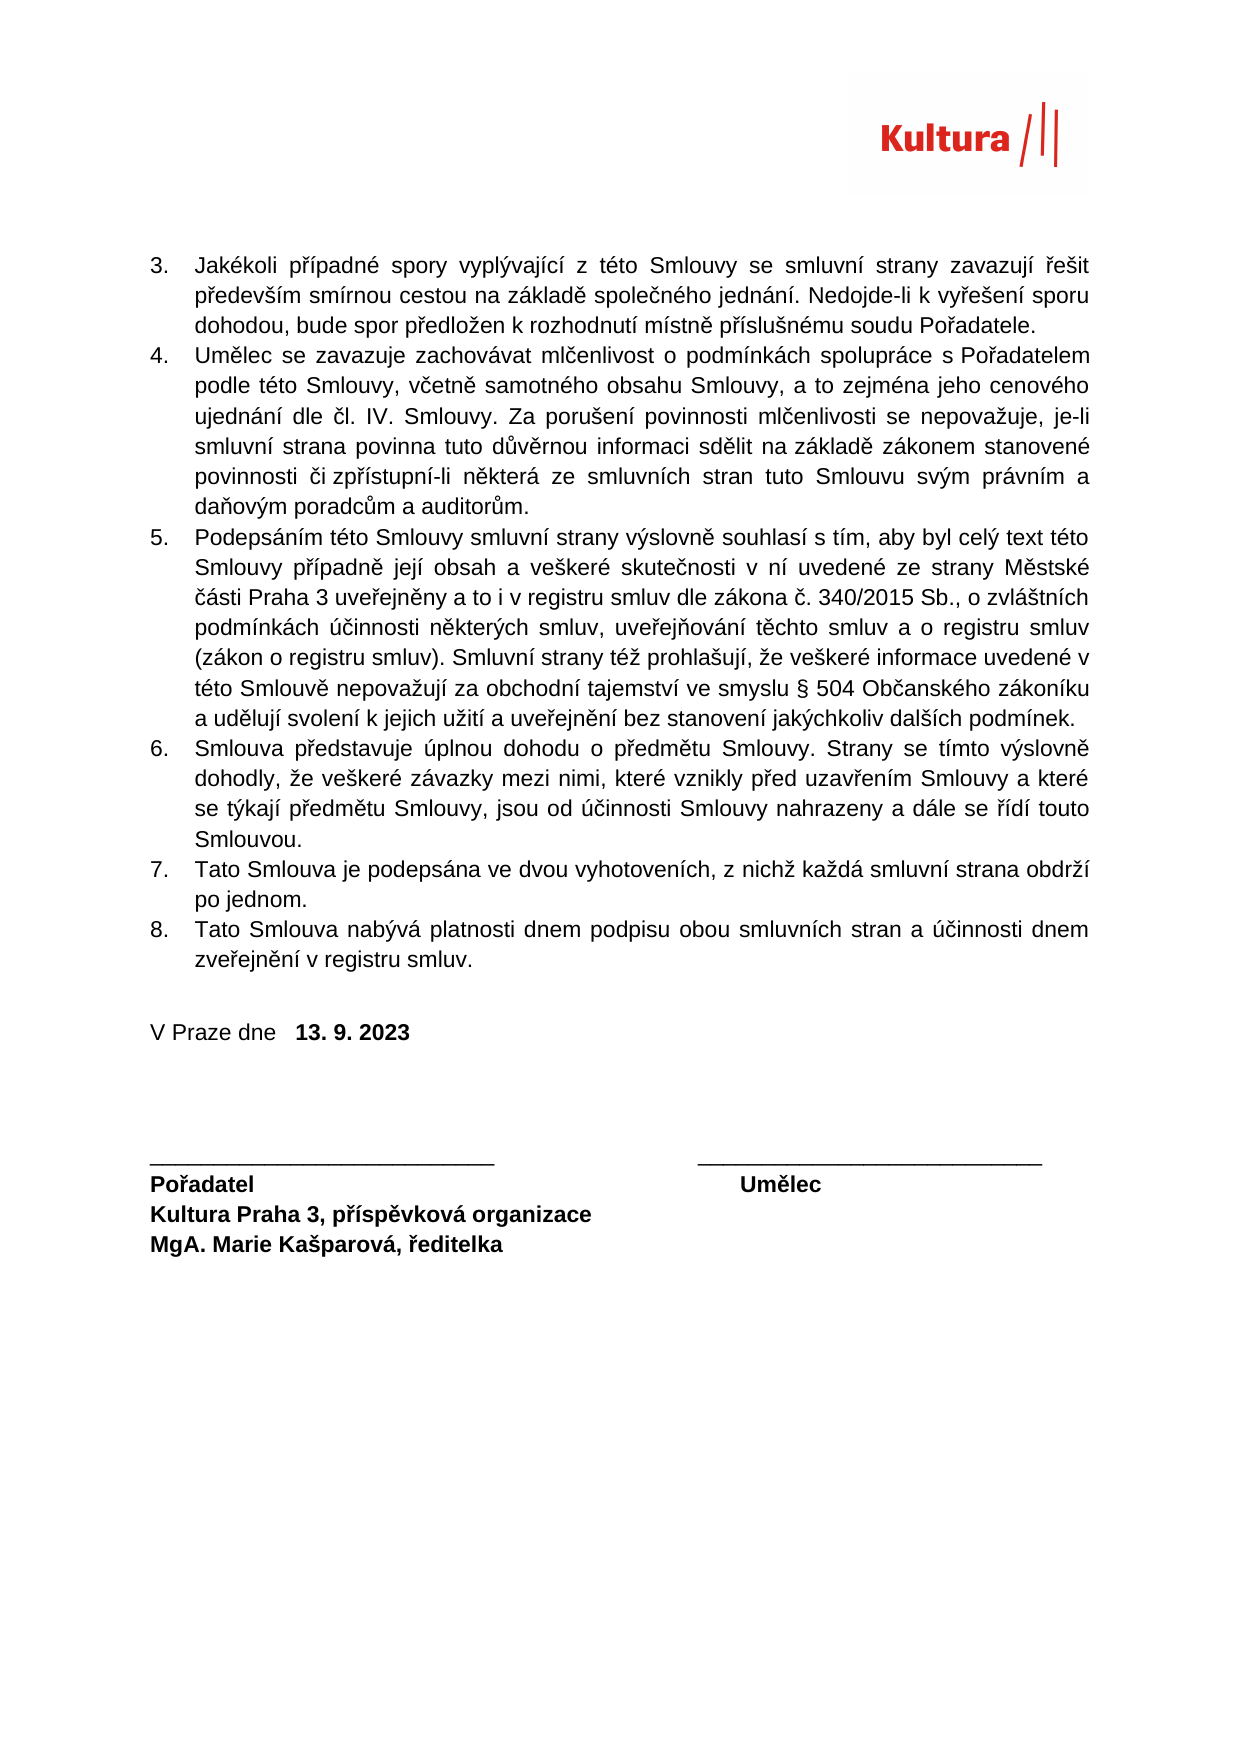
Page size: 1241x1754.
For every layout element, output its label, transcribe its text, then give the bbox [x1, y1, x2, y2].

list Smlouva představuje úplnou dohodu o předmětu Smlouvy. Strany se tímto výslovně dohodly, že veškeré závazky mezi nimi, které vznikly před uzavřením Smlouvy a které se týkají předmětu Smlouvy, jsou od účinnosti Smlouvy nahrazeny a dále se řídí touto Smlouvou. [150, 735, 1090, 852]
list Tato Smlouva nabývá platnosti dnem podpisu obou smluvních stran a účinnosti dnem zveřejnění v registru smluv. [150, 916, 1090, 973]
text V Praze dne 13. 9. 2023 [150, 1019, 1090, 1046]
list Jakékoli případné spory vyplývající z této Smlouvy se smluvní strany zavazují řešit především smírnou cestou na základě společného jednání. Nedojde-li k vyřešení sporu dohodou, bude spor předložen k rozhodnutí místně příslušnému soudu Pořadatele. [150, 252, 1090, 338]
list Podepsáním této Smlouvy smluvní strany výslovně souhlasí s tím, aby byl celý text této Smlouvy případně její obsah a veškeré skutečnosti v ní uvedené ze strany Městské části Praha 3 uveřejněny a to i v registru smluv dle zákona č. 340/2015 Sb., o zvláštních podmínkách účinnosti některých smluv, uveřejňování těchto smluv a o registru smluv (zákon o registru smluv). Smluvní strany též prohlašují, že veškeré informace uvedené v této Smlouvě nepovažují za obchodní tajemství ve smyslu § 504 Občanského zákoníku a udělují svolení k jejich užití a uveřejnění bez stanovení jakýchkoliv dalších podmínek. [150, 523, 1090, 731]
text MgA. Marie Kašparová, ředitelka [150, 1231, 1090, 1258]
picture [849, 73, 1089, 196]
text ___________________________ ___________________________ [150, 1140, 1090, 1167]
list Tato Smlouva je podepsána ve dvou vyhotoveních, z nichž každá smluvní strana obdrží po jednom. [150, 856, 1090, 912]
text Kultura Praha 3, příspěvková organizace [150, 1201, 1090, 1228]
list Umělec se zavazuje zachovávat mlčenlivost o podmínkách spolupráce s Pořadatelem podle této Smlouvy, včetně samotného obsahu Smlouvy, a to zejména jeho cenového ujednání dle čl. IV. Smlouvy. Za porušení povinnosti mlčenlivosti se nepovažuje, je-li smluvní strana povinna tuto důvěrnou informaci sdělit na základě zákonem stanovené povinnosti či zpřístupní-li některá ze smluvních stran tuto Smlouvu svým právním a daňovým poradcům a auditorům. [150, 342, 1090, 520]
text Pořadatel Umělec [150, 1171, 1090, 1197]
